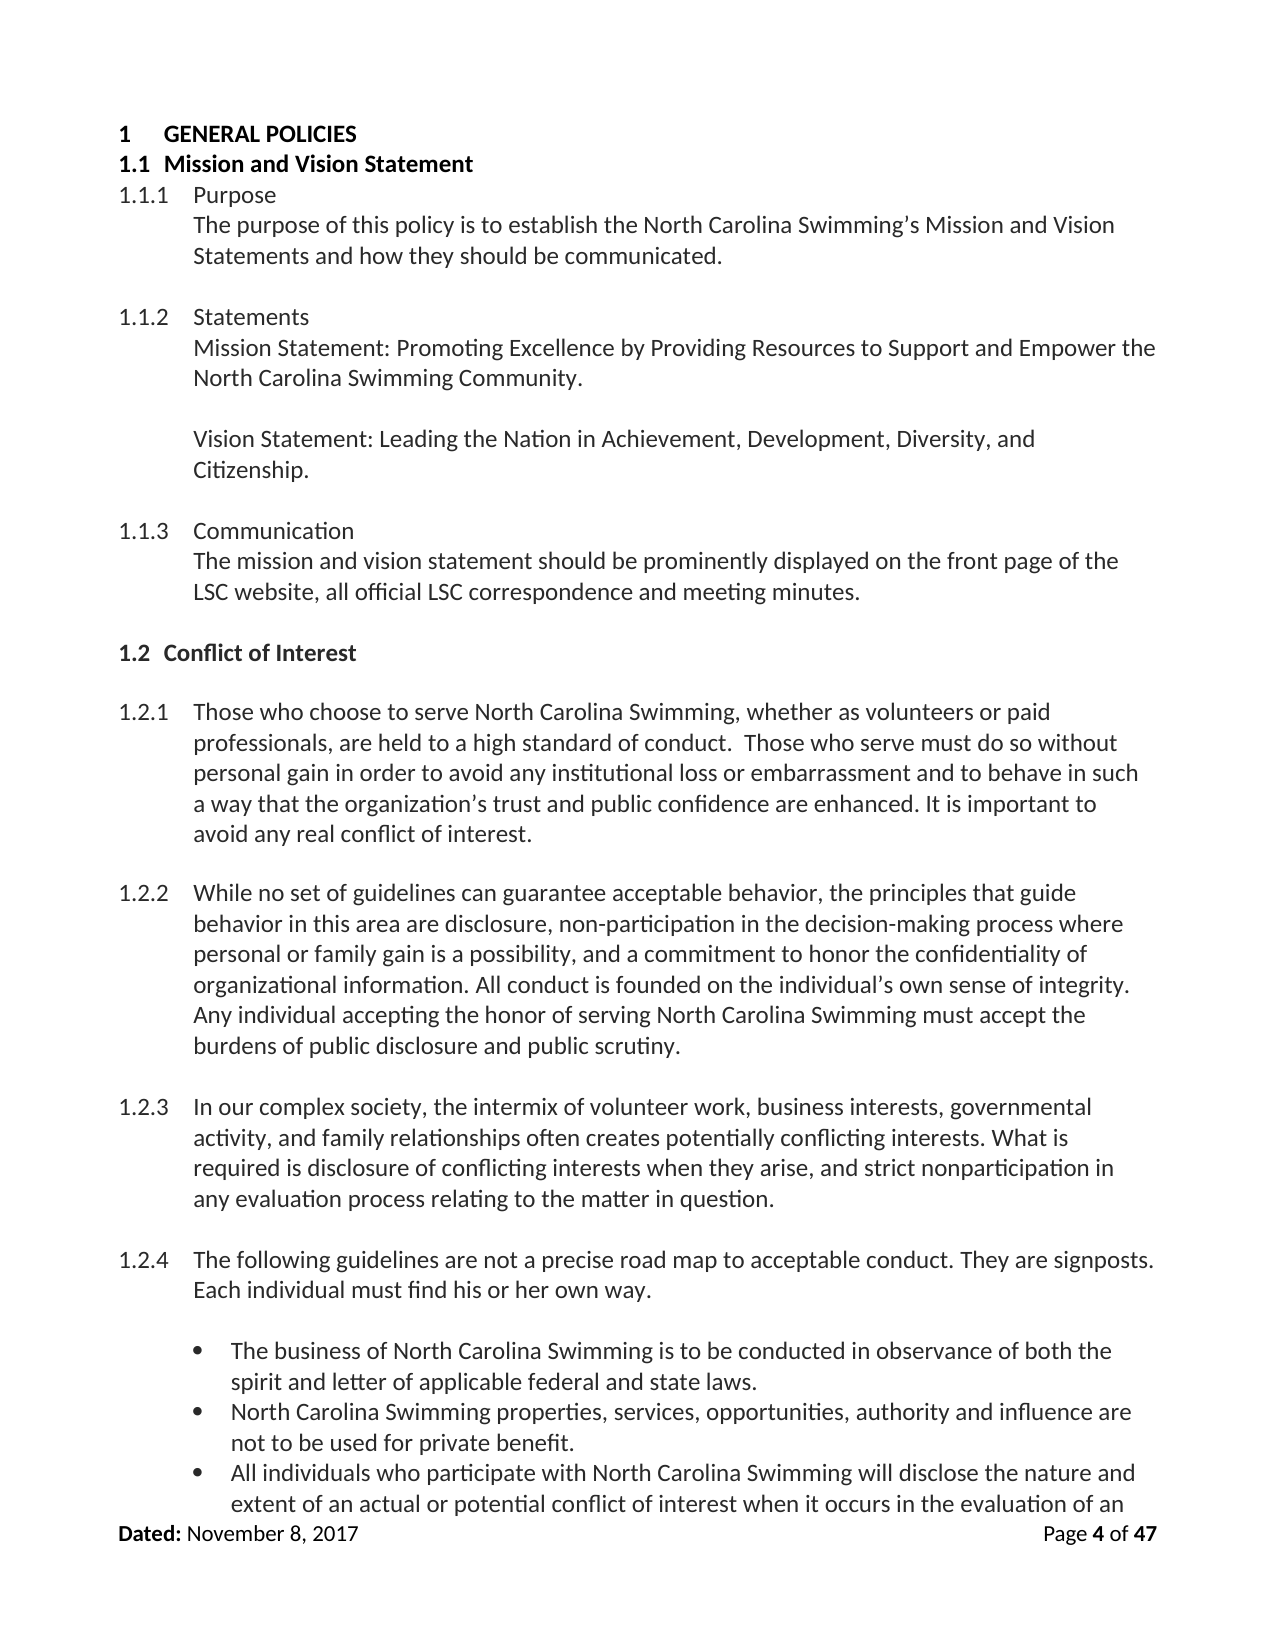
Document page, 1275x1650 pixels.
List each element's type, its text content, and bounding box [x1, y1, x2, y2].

list Communication [118, 515, 1157, 545]
list Those who choose to serve North Carolina Swimming, whether as volunteers or paid professionals, are held to a high standard of conduct. Those who serve must do so without personal gain in order to avoid any institutional loss or embarrassment and to behave in such a way that the organization’s trust and public confidence are enhanced. It is important to avoid any real conflict of interest. [118, 696, 1157, 849]
list The mission and vision statement should be prominently displayed on the front page of the LSC website, all official LSC correspondence and meeting minutes. [193, 545, 1157, 606]
list The purpose of this policy is to establish the North Carolina Swimming’s Mission and Vision Statements and how they should be communicated. [193, 210, 1157, 271]
list Purpose [118, 179, 1157, 210]
list GENERAL POLICIES [118, 118, 1157, 149]
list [193, 1457, 1157, 1518]
list Conflict of Interest [118, 637, 1157, 696]
list Mission and Vision Statement [118, 149, 1157, 179]
list The following guidelines are not a precise road map to acceptable conduct. They are signposts. Each individual must find his or her own way. [118, 1244, 1157, 1305]
list In our complex society, the intermix of volunteer work, business interests, governmental activity, and family relationships often creates potentially conflicting interests. What is required is disclosure of conflicting interests when they arise, and strict nonparticipation in any evaluation process relating to the matter in question. [118, 1091, 1157, 1213]
list Statements [118, 301, 1157, 332]
list Vision Statement: Leading the Nation in Achievement, Development, Diversity, and Citizenship. [193, 393, 1157, 484]
list Mission Statement: Promoting Excellence by Providing Resources to Support and Empower the North Carolina Swimming Community. [193, 332, 1157, 393]
list North Carolina Swimming properties, services, opportunities, authority and influence are not to be used for private benefit. [193, 1396, 1157, 1457]
list While no set of guidelines can guarantee acceptable behavior, the principles that guide behavior in this area are disclosure, non-participation in the decision-making process where personal or family gain is a possibility, and a commitment to honor the confidentiality of organizational information. All conduct is founded on the individual’s own sense of integrity. Any individual accepting the honor of serving North Carolina Swimming must accept the burdens of public disclosure and public scrutiny. [118, 878, 1157, 1061]
list The business of North Carolina Swimming is to be conducted in observance of both the spirit and letter of applicable federal and state laws. [193, 1335, 1157, 1396]
